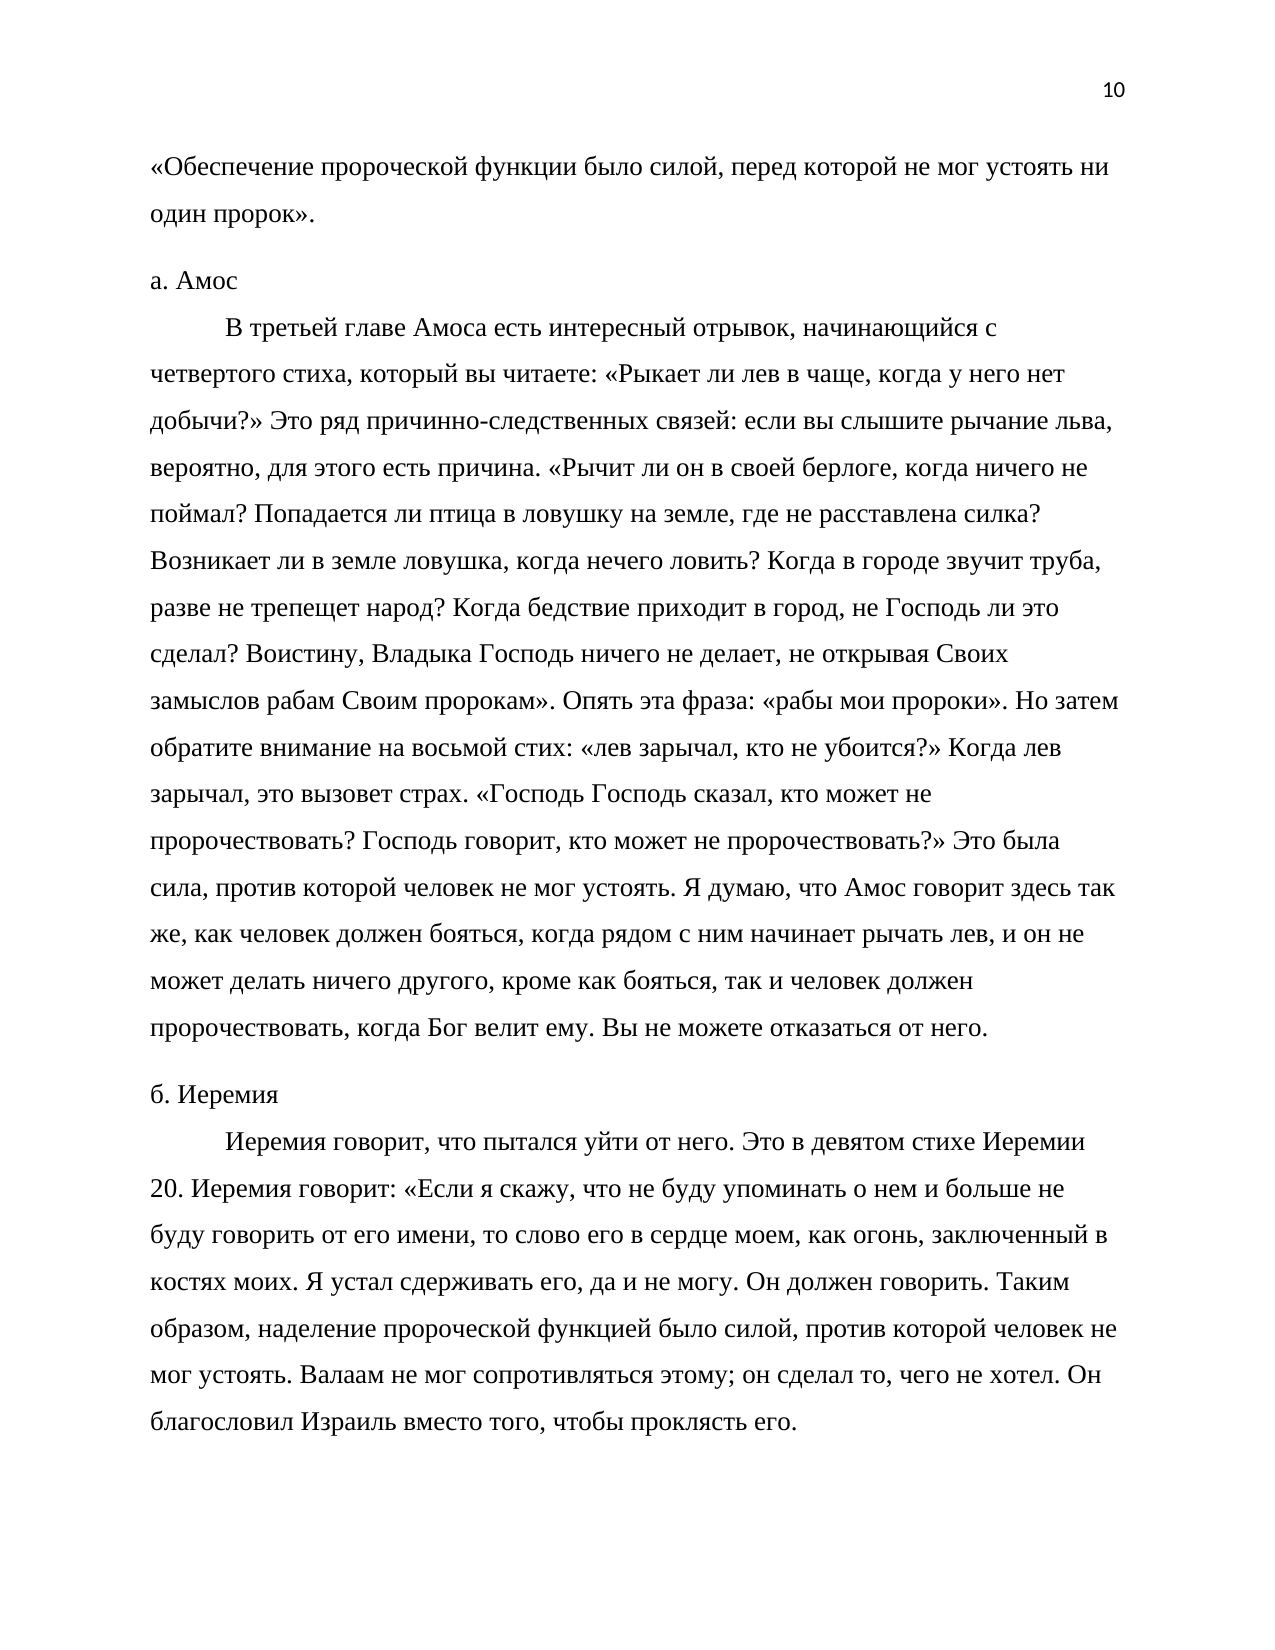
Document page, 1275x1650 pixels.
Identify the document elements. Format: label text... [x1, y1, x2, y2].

text б. Иеремия Иеремия говорит, что пытался уйти от него. Это в девятом стихе Иеремии 20. Иеремия говорит: «Если я скажу, что не буду упоминать о нем и больше не буду говорить от его имени, то слово его в сердце моем, как огонь, заключенный в костях моих. Я устал сдерживать его, да и не могу. Он должен говорить. Таким образом, наделение пророческой функцией было силой, против которой человек не мог устоять. Валаам не мог сопротивляться этому; он сделал то, чего не хотел. Он благословил Израиль вместо того, чтобы проклясть его. [150, 1078, 1125, 1436]
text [150, 150, 1125, 228]
text а. Амос В третьей главе Амоса есть интересный отрывок, начинающийся с четвертого стиха, который вы читаете: «Рыкает ли лев в чаще, когда у него нет добычи?» Это ряд причинно-следственных связей: если вы слышите рычание льва, вероятно, для этого есть причина. «Рычит ли он в своей берлоге, когда ничего не поймал? Попадается ли птица в ловушку на земле, где не расставлена силка? Возникает ли в земле ловушка, когда нечего ловить? Когда в городе звучит труба, разве не трепещет народ? Когда бедствие приходит в город, не Господь ли это сделал? Воистину, Владыка Господь ничего не делает, не открывая Своих замыслов рабам Своим пророкам». Опять эта фраза: «рабы мои пророки». Но затем обратите внимание на восьмой стих: «лев зарычал, кто не убоится?» Когда лев зарычал, это вызовет страх. «Господь Господь сказал, кто может не пророчествовать? Господь говорит, кто может не пророчествовать?» Это была сила, против которой человек не мог устоять. Я думаю, что Амос говорит здесь так же, как человек должен бояться, когда рядом с ним начинает рычать лев, и он не может делать ничего другого, кроме как бояться, так и человек должен пророчествовать, когда Бог велит ему. Вы не можете отказаться от него. [150, 264, 1125, 1042]
